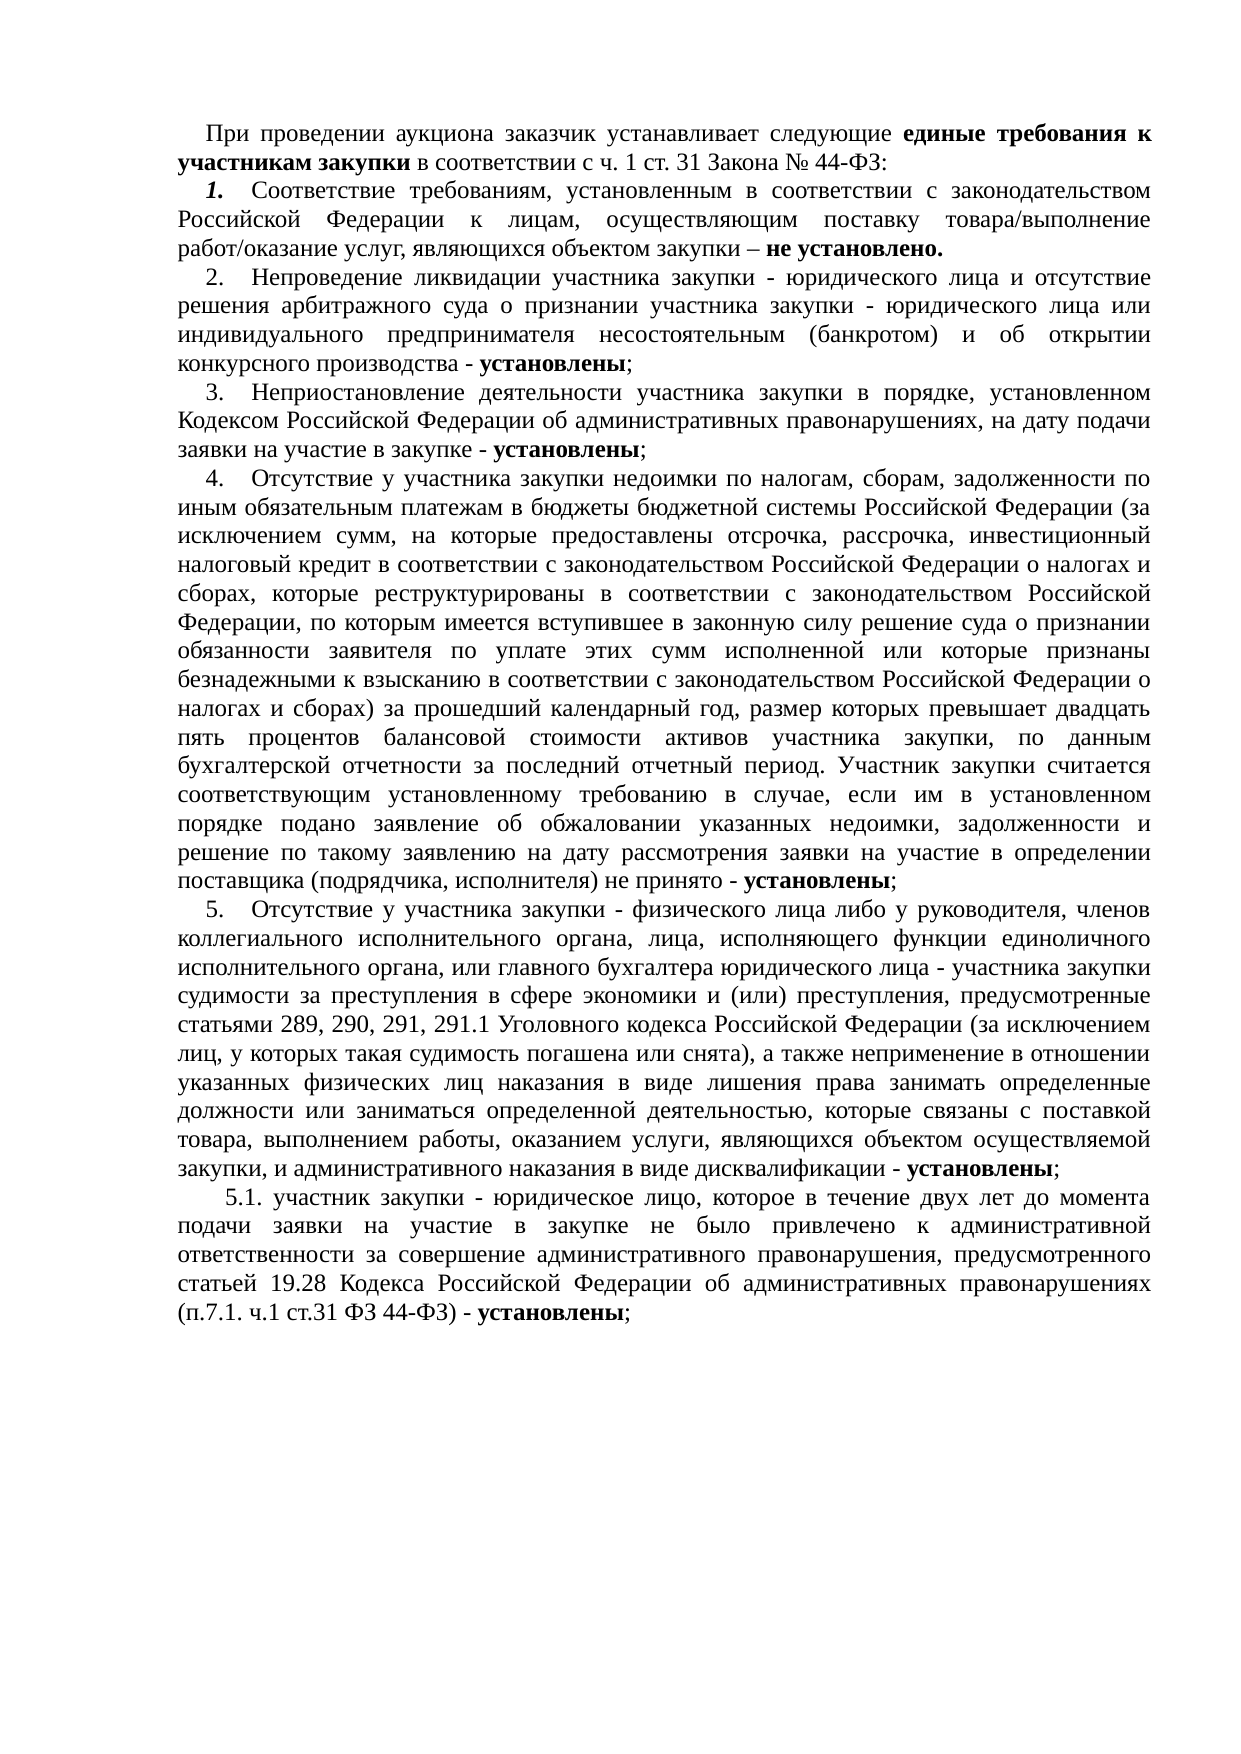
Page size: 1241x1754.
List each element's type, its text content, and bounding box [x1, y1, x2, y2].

list Соответствие требованиям, установленным в соответствии с законодательством Российской Федерации к лицам, осуществляющим поставку товара/выполнение работ/оказание услуг, являющихся объектом закупки – не установлено. [177, 176, 1152, 262]
list Неприостановление деятельности участника закупки в порядке, установленном Кодексом Российской Федерации об административных правонарушениях, на дату подачи заявки на участие в закупке - установлены; [177, 377, 1152, 463]
list Непроведение ликвидации участника закупки - юридического лица и отсутствие решения арбитражного суда о признании участника закупки - юридического лица или индивидуального предпринимателя несостоятельным (банкротом) и об открытии конкурсного производства - установлены; [177, 262, 1152, 377]
list Отсутствие у участника закупки - физического лица либо у руководителя, членов коллегиального исполнительного органа, лица, исполняющего функции единоличного исполнительного органа, или главного бухгалтера юридического лица - участника закупки судимости за преступления в сфере экономики и (или) преступления, предусмотренные статьями 289, 290, 291, 291.1 Уголовного кодекса Российской Федерации (за исключением лиц, у которых такая судимость погашена или снята), а также неприменение в отношении указанных физических лиц наказания в виде лишения права занимать определенные должности или заниматься определенной деятельностью, которые связаны с поставкой товара, выполнением работы, оказанием услуги, являющихся объектом осуществляемой закупки, и административного наказания в виде дисквалификации - установлены; [177, 894, 1152, 1182]
text При проведении аукциона заказчик устанавливает следующие единые требования к участникам закупки в соответствии с ч. 1 ст. 31 Закона № 44-ФЗ: [177, 118, 1152, 176]
list Отсутствие у участника закупки недоимки по налогам, сборам, задолженности по иным обязательным платежам в бюджеты бюджетной системы Российской Федерации (за исключением сумм, на которые предоставлены отсрочка, рассрочка, инвестиционный налоговый кредит в соответствии с законодательством Российской Федерации о налогах и сборах, которые реструктурированы в соответствии с законодательством Российской Федерации, по которым имеется вступившее в законную силу решение суда о признании обязанности заявителя по уплате этих сумм исполненной или которые признаны безнадежными к взысканию в соответствии с законодательством Российской Федерации о налогах и сборах) за прошедший календарный год, размер которых превышает двадцать пять процентов балансовой стоимости активов участника закупки, по данным бухгалтерской отчетности за последний отчетный период. Участник закупки считается соответствующим установленному требованию в случае, если им в установленном порядке подано заявление об обжаловании указанных недоимки, задолженности и решение по такому заявлению на дату рассмотрения заявки на участие в определении поставщика (подрядчика, исполнителя) не принято - установлены; [177, 463, 1152, 894]
text 5.1. участник закупки - юридическое лицо, которое в течение двух лет до момента подачи заявки на участие в закупке не было привлечено к административной ответственности за совершение административного правонарушения, предусмотренного статьей 19.28 Кодекса Российской Федерации об административных правонарушениях (п.7.1. ч.1 ст.31 ФЗ 44-ФЗ) - установлены; [177, 1182, 1152, 1326]
